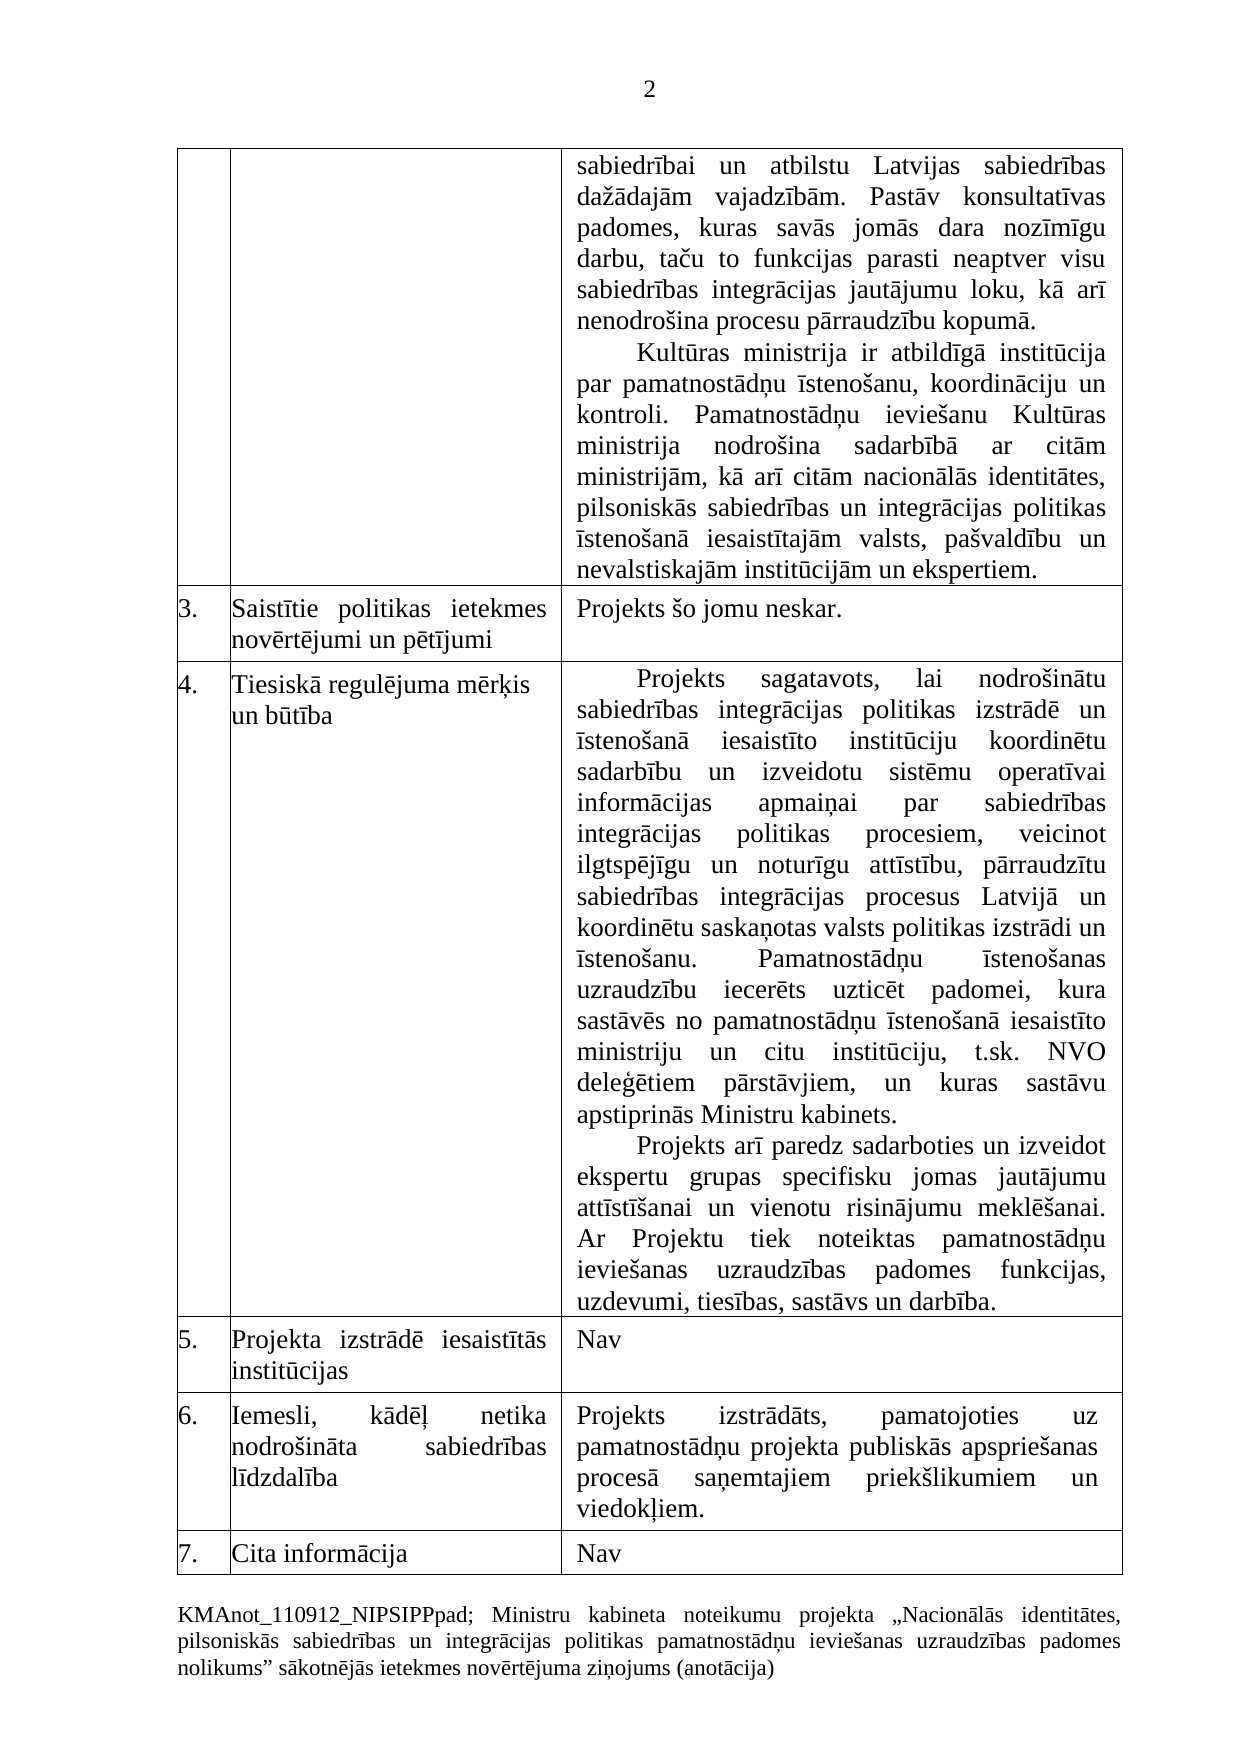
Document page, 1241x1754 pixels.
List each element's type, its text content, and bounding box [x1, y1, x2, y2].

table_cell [231, 149, 561, 585]
table_cell Nav [562, 1317, 1122, 1392]
table_cell Projekta izstrādē iesaistītās institūcijas [231, 1317, 561, 1392]
table_cell Projekts izstrādāts, pamatojoties uz pamatnostādņu projekta publiskās apspriešanas procesā saņemtajiem priekšlikumiem un viedokļiem. [562, 1393, 1122, 1530]
table_cell 5. [178, 1317, 230, 1392]
table_cell 6. [178, 1393, 230, 1530]
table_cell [562, 149, 1122, 585]
table_cell Tiesiskā regulējuma mērķis un būtība [231, 662, 561, 1316]
table_cell 7. [178, 1531, 230, 1574]
table_cell Iemesli, kādēļ netika nodrošināta sabiedrības līdzdalība [231, 1393, 561, 1530]
table_cell Nav [562, 1531, 1122, 1574]
table_cell 4. [178, 662, 230, 1316]
table_cell 3. [178, 586, 230, 661]
table_cell Cita informācija [231, 1531, 561, 1574]
table_cell Projekts sagatavots, lai nodrošinātu sabiedrības integrācijas politikas izstrādē un īstenošanā iesaistīto institūciju koordinētu sadarbību un izveidotu sistēmu operatīvai informācijas apmaiņai par sabiedrības integrācijas politikas procesiem, veicinot ilgtspējīgu un noturīgu attīstību, pārraudzītu sabiedrības integrācijas procesus Latvijā un koordinētu saskaņotas valsts politikas izstrādi un īstenošanu. Pamatnostādņu īstenošanas uzraudzību iecerēts uzticēt padomei, kura sastāvēs no pamatnostādņu īstenošanā iesaistīto ministriju un citu institūciju, t.sk. NVO deleģētiem pārstāvjiem, un kuras sastāvu apstiprinās Ministru kabinets. Projekts arī paredz sadarboties un izveidot ekspertu grupas specifisku jomas jautājumu attīstīšanai un vienotu risinājumu meklēšanai. Ar Projektu tiek noteiktas pamatnostādņu ieviešanas uzraudzības padomes funkcijas, uzdevumi, tiesības, sastāvs un darbība. [562, 662, 1122, 1316]
table_cell Projekts šo jomu neskar. [562, 586, 1122, 661]
table_cell Saistītie politikas ietekmes novērtējumi un pētījumi [231, 586, 561, 661]
table_cell 2. [178, 149, 230, 585]
